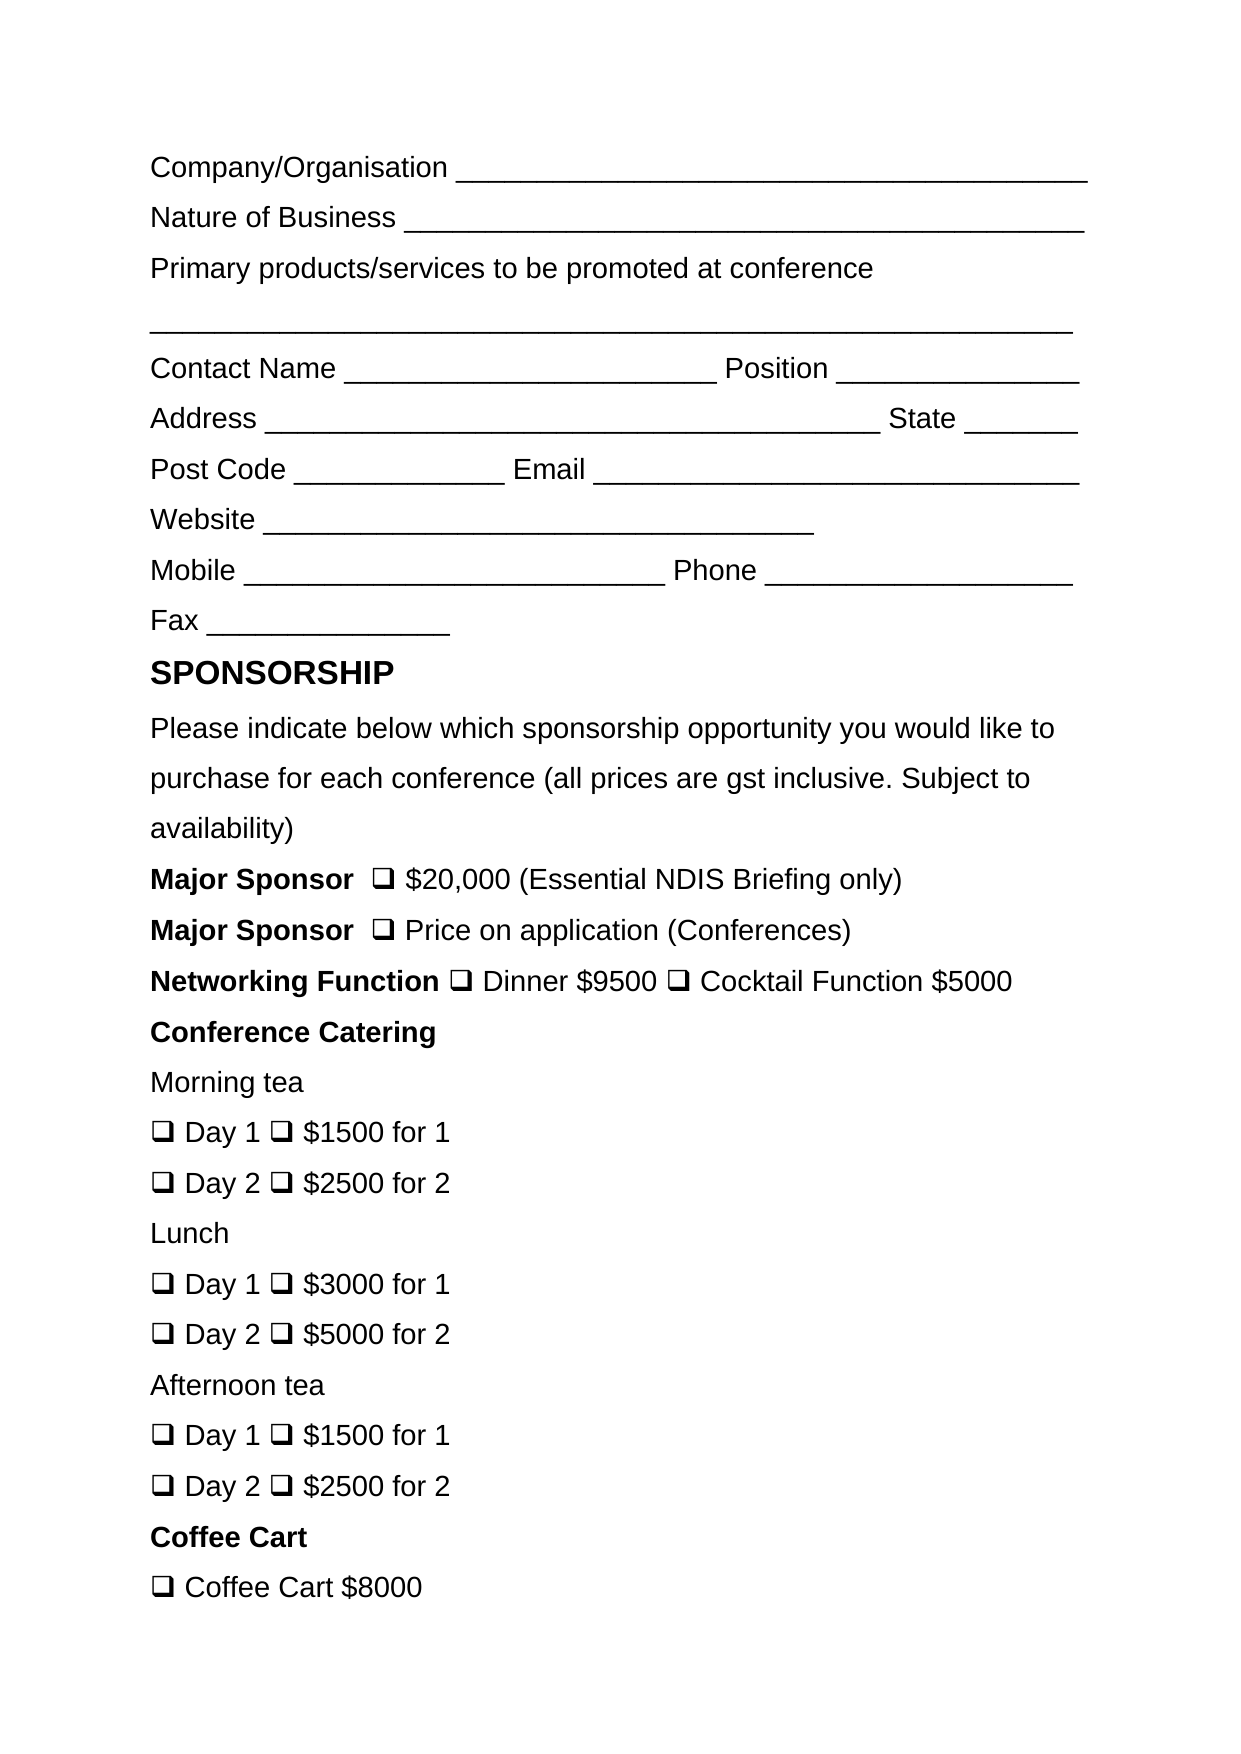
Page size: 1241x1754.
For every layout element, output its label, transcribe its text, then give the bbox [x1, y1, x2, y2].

text Major Sponsor $20,000 (Essential NDIS Briefing only) [150, 862, 1090, 895]
text Networking Function Dinner $9500 Cocktail Function $5000 [150, 964, 1090, 998]
text Major Sponsor Price on application (Conferences) [150, 913, 1090, 947]
text Afternoon tea [150, 1368, 1090, 1402]
text Nature of Business __________________________________________ [150, 200, 1090, 234]
text Day 1 $3000 for 1 [150, 1267, 1090, 1301]
text SPONSORSHIP [150, 653, 1090, 692]
text Address ______________________________________ State _______ Post Code _____________ Email ______________________________ Website __________________________________ [150, 402, 1090, 536]
text Please indicate below which sponsorship opportunity you would like to purchase for each conference (all prices are gst inclusive. Subject to availability) [150, 711, 1090, 845]
text Mobile __________________________ Phone ___________________ Fax _______________ [150, 552, 1090, 636]
text Day 2 $2500 for 2 [150, 1166, 1090, 1199]
text Day 1 $1500 for 1 [150, 1418, 1090, 1452]
text Day 1 $1500 for 1 [150, 1115, 1090, 1149]
text Morning tea [150, 1065, 1090, 1098]
text Day 2 $2500 for 2 [150, 1469, 1090, 1503]
text Primary products/services to be promoted at conference _________________________________________________________ [150, 251, 1090, 334]
text Conference Catering [150, 1014, 1090, 1048]
text Coffee Cart [150, 1519, 1090, 1553]
text Contact Name _______________________ Position _______________ [150, 351, 1090, 385]
text Company/Organisation _______________________________________ [150, 150, 1090, 183]
text Coffee Cart $8000 [150, 1570, 1090, 1604]
text Lunch [150, 1216, 1090, 1250]
text Day 2 $5000 for 2 [150, 1317, 1090, 1351]
